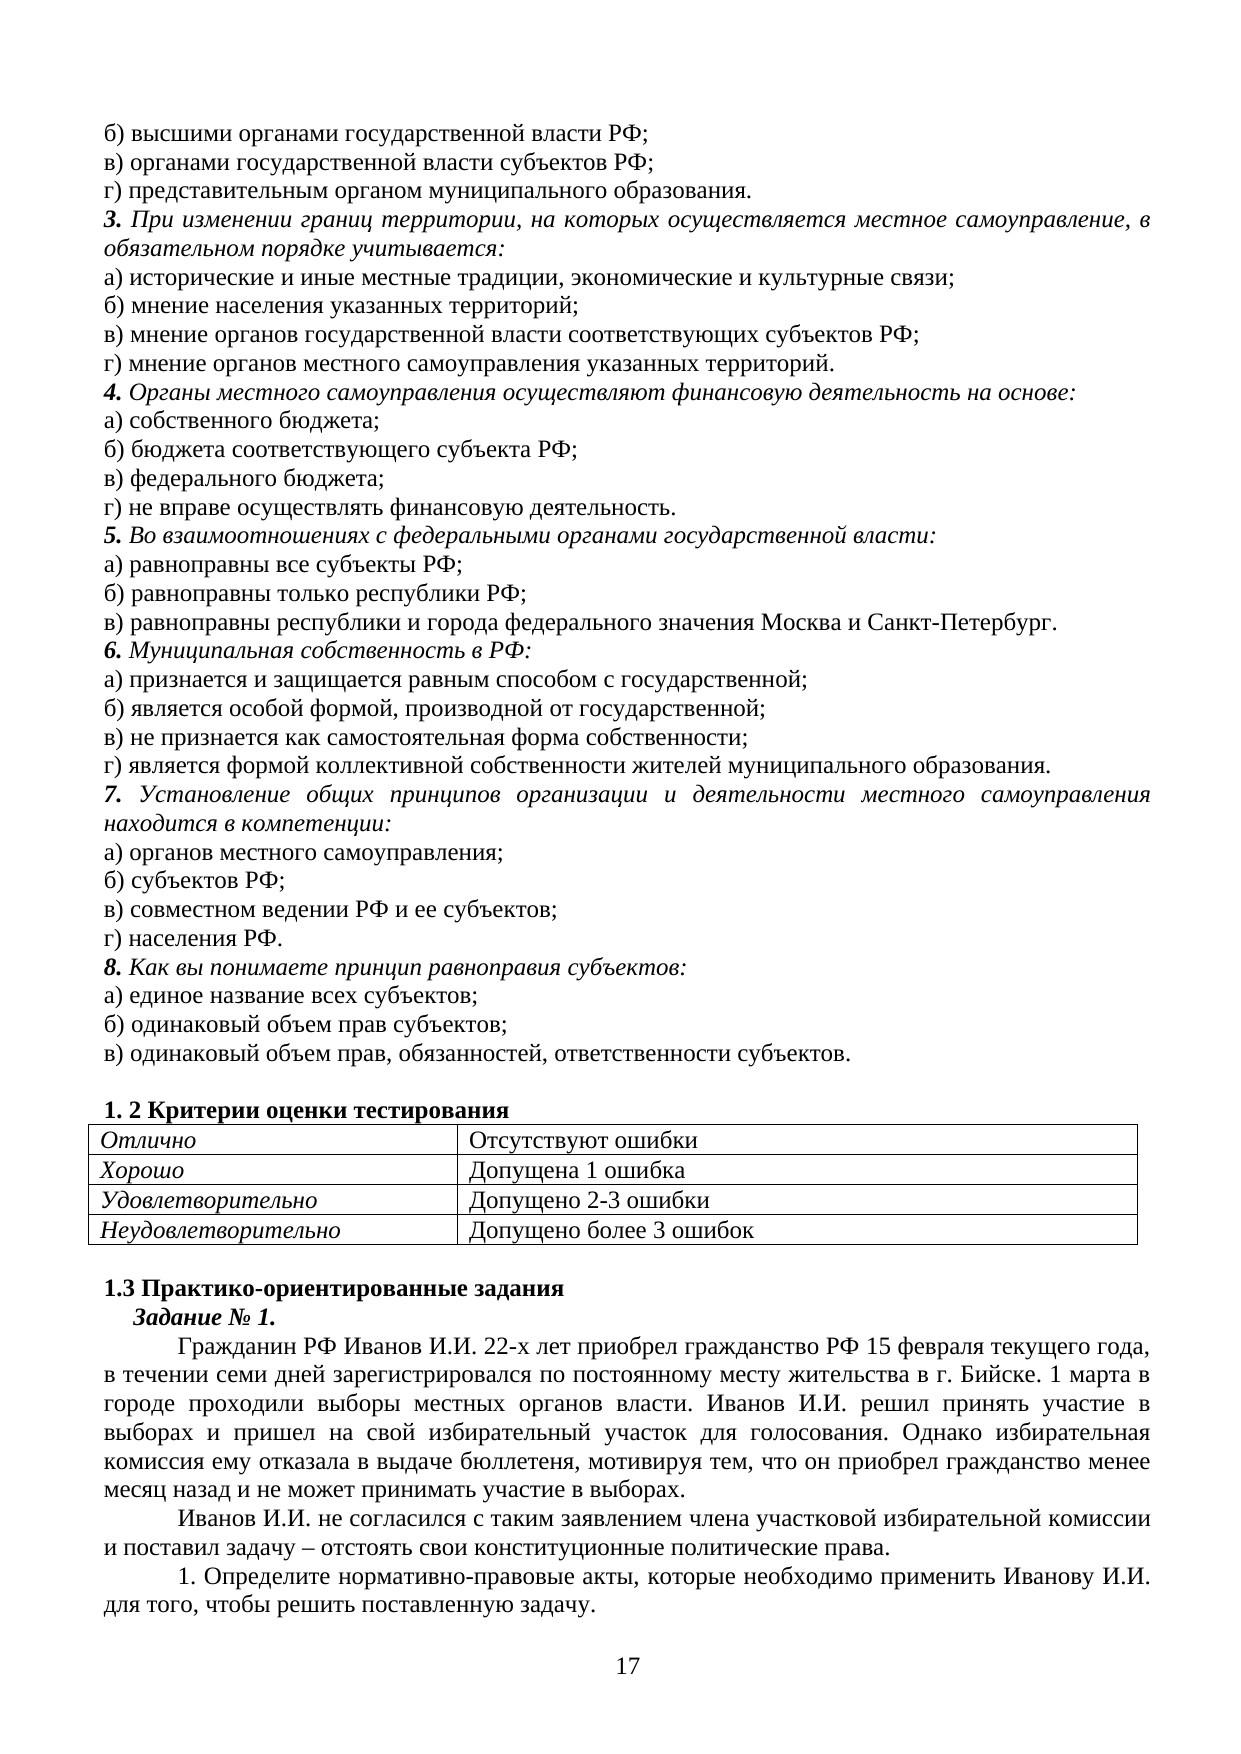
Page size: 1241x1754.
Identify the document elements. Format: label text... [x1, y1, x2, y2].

text Иванов И.И. не согласился с таким заявлением члена участковой избирательной комиссии и поставил задачу – отстоять свои конституционные политические права. [103, 1503, 1152, 1561]
text б) является особой формой, производной от государственной; [103, 693, 1152, 722]
text а) органов местного самоуправления; [103, 837, 1152, 866]
text в) не признается как самостоятельная форма собственности; [103, 722, 1152, 751]
text Гражданин РФ Иванов И.И. 22-х лет приобрел гражданство РФ 15 февраля текущего года, в течении семи дней зарегистрировался по постоянному месту жительства в г. Бийске. 1 марта в городе проходили выборы местных органов власти. Иванов И.И. решил принять участие в выборах и пришел на свой избирательный участок для голосования. Однако избирательная комиссия ему отказала в выдаче бюллетеня, мотивируя тем, что он приобрел гражданство менее месяц назад и не может принимать участие в выборах. [103, 1331, 1152, 1503]
text 8. Как вы понимаете принцип равноправия субъектов: [103, 952, 1152, 981]
text а) единое название всех субъектов; [103, 981, 1152, 1009]
text в) мнение органов государственной власти соответствующих субъектов РФ; [103, 319, 1152, 348]
text Задание № 1. [103, 1302, 1152, 1331]
text 1. Определите нормативно-правовые акты, которые необходимо применить Иванову И.И. для того, чтобы решить поставленную задачу. [103, 1561, 1152, 1618]
text 6. Муниципальная собственность в РФ: [103, 636, 1152, 664]
text в) равноправны республики и города федерального значения Москва и Санкт-Петербург. [103, 607, 1152, 636]
text г) представительным органом муниципального образования. [103, 176, 1152, 204]
text б) одинаковый объем прав субъектов; [103, 1009, 1152, 1038]
table_cell Допущено более 3 ошибок [458, 1215, 1137, 1243]
text а) признается и защищается равным способом с государственной; [103, 664, 1152, 693]
text в) совместном ведении РФ и ее субъектов; [103, 894, 1152, 923]
text в) органами государственной власти субъектов РФ; [103, 147, 1152, 176]
text в) федерального бюджета; [103, 463, 1152, 492]
table_cell Допущено 2-3 ошибки [458, 1185, 1137, 1214]
text б) субъектов РФ; [103, 866, 1152, 894]
table_cell Допущена 1 ошибка [458, 1155, 1137, 1184]
text б) высшими органами государственной власти РФ; [103, 118, 1152, 147]
text 3. При изменении границ территории, на которых осуществляется местное самоуправление, в обязательном порядке учитывается: [103, 204, 1152, 262]
text 4. Органы местного самоуправления осуществляют финансовую деятельность на основе: [103, 377, 1152, 406]
text г) является формой коллективной собственности жителей муниципального образования. [103, 751, 1152, 779]
text б) бюджета соответствующего субъекта РФ; [103, 434, 1152, 463]
text б) равноправны только республики РФ; [103, 578, 1152, 607]
table_header Отсутствуют ошибки [458, 1125, 1137, 1154]
table_cell Удовлетворительно [89, 1185, 457, 1214]
text б) мнение населения указанных территорий; [103, 291, 1152, 319]
table_header Отлично [89, 1125, 457, 1154]
table_cell Неудовлетворительно [89, 1215, 457, 1243]
text г) населения РФ. [103, 923, 1152, 952]
text г) не вправе осуществлять финансовую деятельность. [103, 492, 1152, 521]
text 7. Установление общих принципов организации и деятельности местного самоуправления находится в компетенции: [103, 779, 1152, 837]
text 1.3 Практико-ориентированные задания [103, 1273, 1152, 1302]
text 1. 2 Критерии оценки тестирования [103, 1096, 1152, 1124]
table_cell Хорошо [89, 1155, 457, 1184]
text а) равноправны все субъекты РФ; [103, 549, 1152, 578]
text в) одинаковый объем прав, обязанностей, ответственности субъектов. [103, 1038, 1152, 1067]
text а) исторические и иные местные традиции, экономические и культурные связи; [103, 262, 1152, 291]
text г) мнение органов местного самоуправления указанных территорий. [103, 348, 1152, 377]
text 5. Во взаимоотношениях с федеральными органами государственной власти: [103, 521, 1152, 549]
text а) собственного бюджета; [103, 406, 1152, 434]
